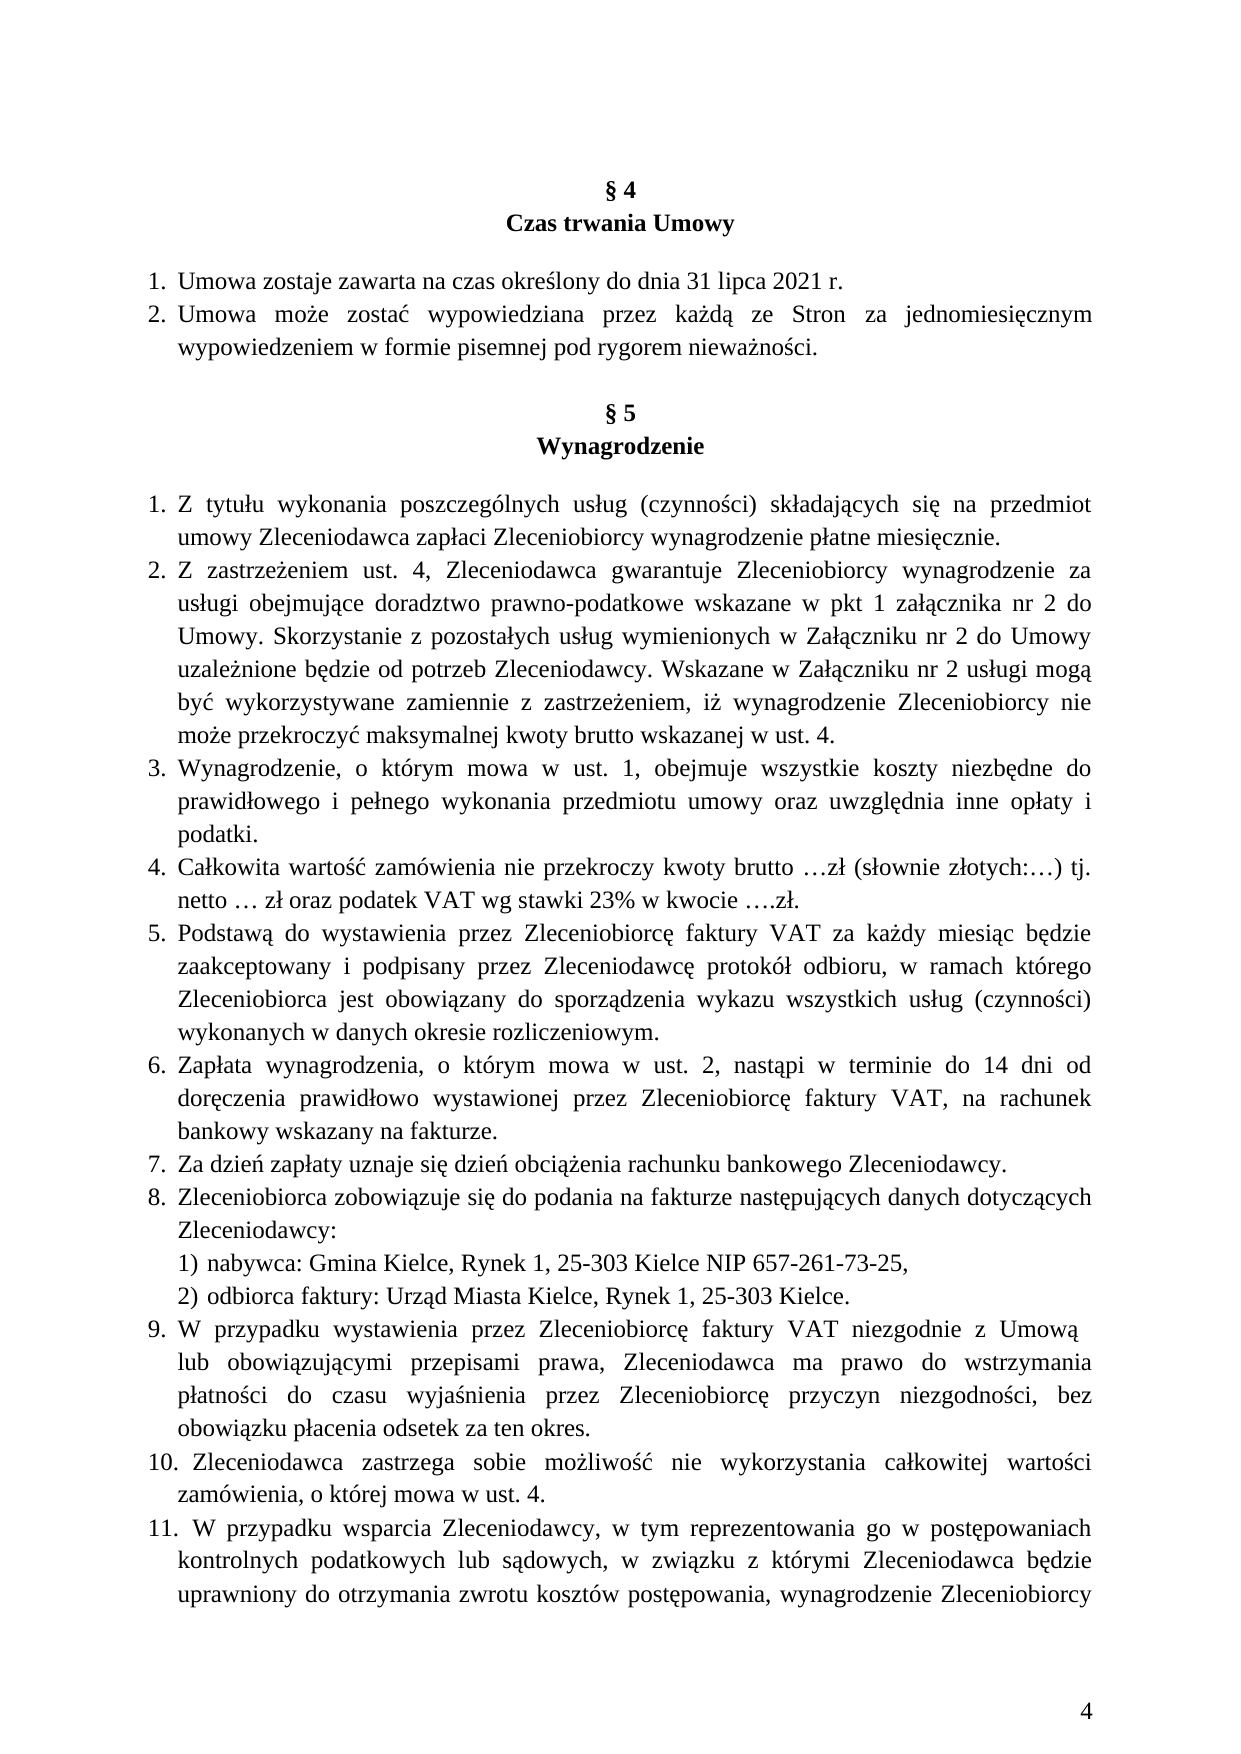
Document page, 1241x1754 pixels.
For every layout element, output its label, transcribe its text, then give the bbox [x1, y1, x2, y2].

list Umowa może zostać wypowiedziana przez każdą ze Stron za jednomiesięcznym wypowiedzeniem w formie pisemnej pod rygorem nieważności. [148, 299, 1092, 361]
list Całkowita wartość zamówienia nie przekroczy kwoty brutto …zł (słownie złotych:…) tj. netto … zł oraz podatek VAT wg stawki 23% w kwocie ….zł. [148, 852, 1092, 914]
text § 4 [148, 175, 1092, 203]
list W przypadku wystawienia przez Zleceniobiorcę faktury VAT niezgodnie z Umową lub obowiązującymi przepisami prawa, Zleceniodawca ma prawo do wstrzymania płatności do czasu wyjaśnienia przez Zleceniobiorcę przyczyn niezgodności, bez obowiązku płacenia odsetek za ten okres. [148, 1314, 1092, 1442]
text Czas trwania Umowy [148, 208, 1092, 237]
list nabywca: Gmina Kielce, Rynek 1, 25-303 Kielce NIP 657-261-73-25, [177, 1248, 1092, 1277]
list Umowa zostaje zawarta na czas określony do dnia 31 lipca 2021 r. [148, 266, 1092, 294]
list Zapłata wynagrodzenia, o którym mowa w ust. 2, nastąpi w terminie do 14 dni od doręczenia prawidłowo wystawionej przez Zleceniobiorcę faktury VAT, na rachunek bankowy wskazany na fakturze. [148, 1050, 1092, 1145]
list Z zastrzeżeniem ust. 4, Zleceniodawca gwarantuje Zleceniobiorcy wynagrodzenie za usługi obejmujące doradztwo prawno-podatkowe wskazane w pkt 1 załącznika nr 2 do Umowy. Skorzystanie z pozostałych usług wymienionych w Załączniku nr 2 do Umowy uzależnione będzie od potrzeb Zleceniodawcy. Wskazane w Załączniku nr 2 usługi mogą być wykorzystywane zamiennie z zastrzeżeniem, iż wynagrodzenie Zleceniobiorcy nie może przekroczyć maksymalnej kwoty brutto wskazanej w ust. 4. [148, 555, 1092, 749]
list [148, 1513, 1092, 1607]
text § 5 [148, 398, 1092, 427]
list Z tytułu wykonania poszczególnych usług (czynności) składających się na przedmiot umowy Zleceniodawca zapłaci Zleceniobiorcy wynagrodzenie płatne miesięcznie. [148, 489, 1092, 551]
list Wynagrodzenie, o którym mowa w ust. 1, obejmuje wszystkie koszty niezbędne do prawidłowego i pełnego wykonania przedmiotu umowy oraz uwzględnia inne opłaty i podatki. [148, 753, 1092, 848]
list odbiorca faktury: Urząd Miasta Kielce, Rynek 1, 25-303 Kielce. [177, 1281, 1092, 1310]
list Za dzień zapłaty uznaje się dzień obciążenia rachunku bankowego Zleceniodawcy. [148, 1149, 1092, 1178]
list Zleceniobiorca zobowiązuje się do podania na fakturze następujących danych dotyczących Zleceniodawcy: [148, 1182, 1092, 1244]
text Wynagrodzenie [148, 431, 1092, 460]
list Zleceniodawca zastrzega sobie możliwość nie wykorzystania całkowitej wartości zamówienia, o której mowa w ust. 4. [148, 1447, 1092, 1508]
list Podstawą do wystawienia przez Zleceniobiorcę faktury VAT za każdy miesiąc będzie zaakceptowany i podpisany przez Zleceniodawcę protokół odbioru, w ramach którego Zleceniobiorca jest obowiązany do sporządzenia wykazu wszystkich usług (czynności) wykonanych w danych okresie rozliczeniowym. [148, 918, 1092, 1046]
